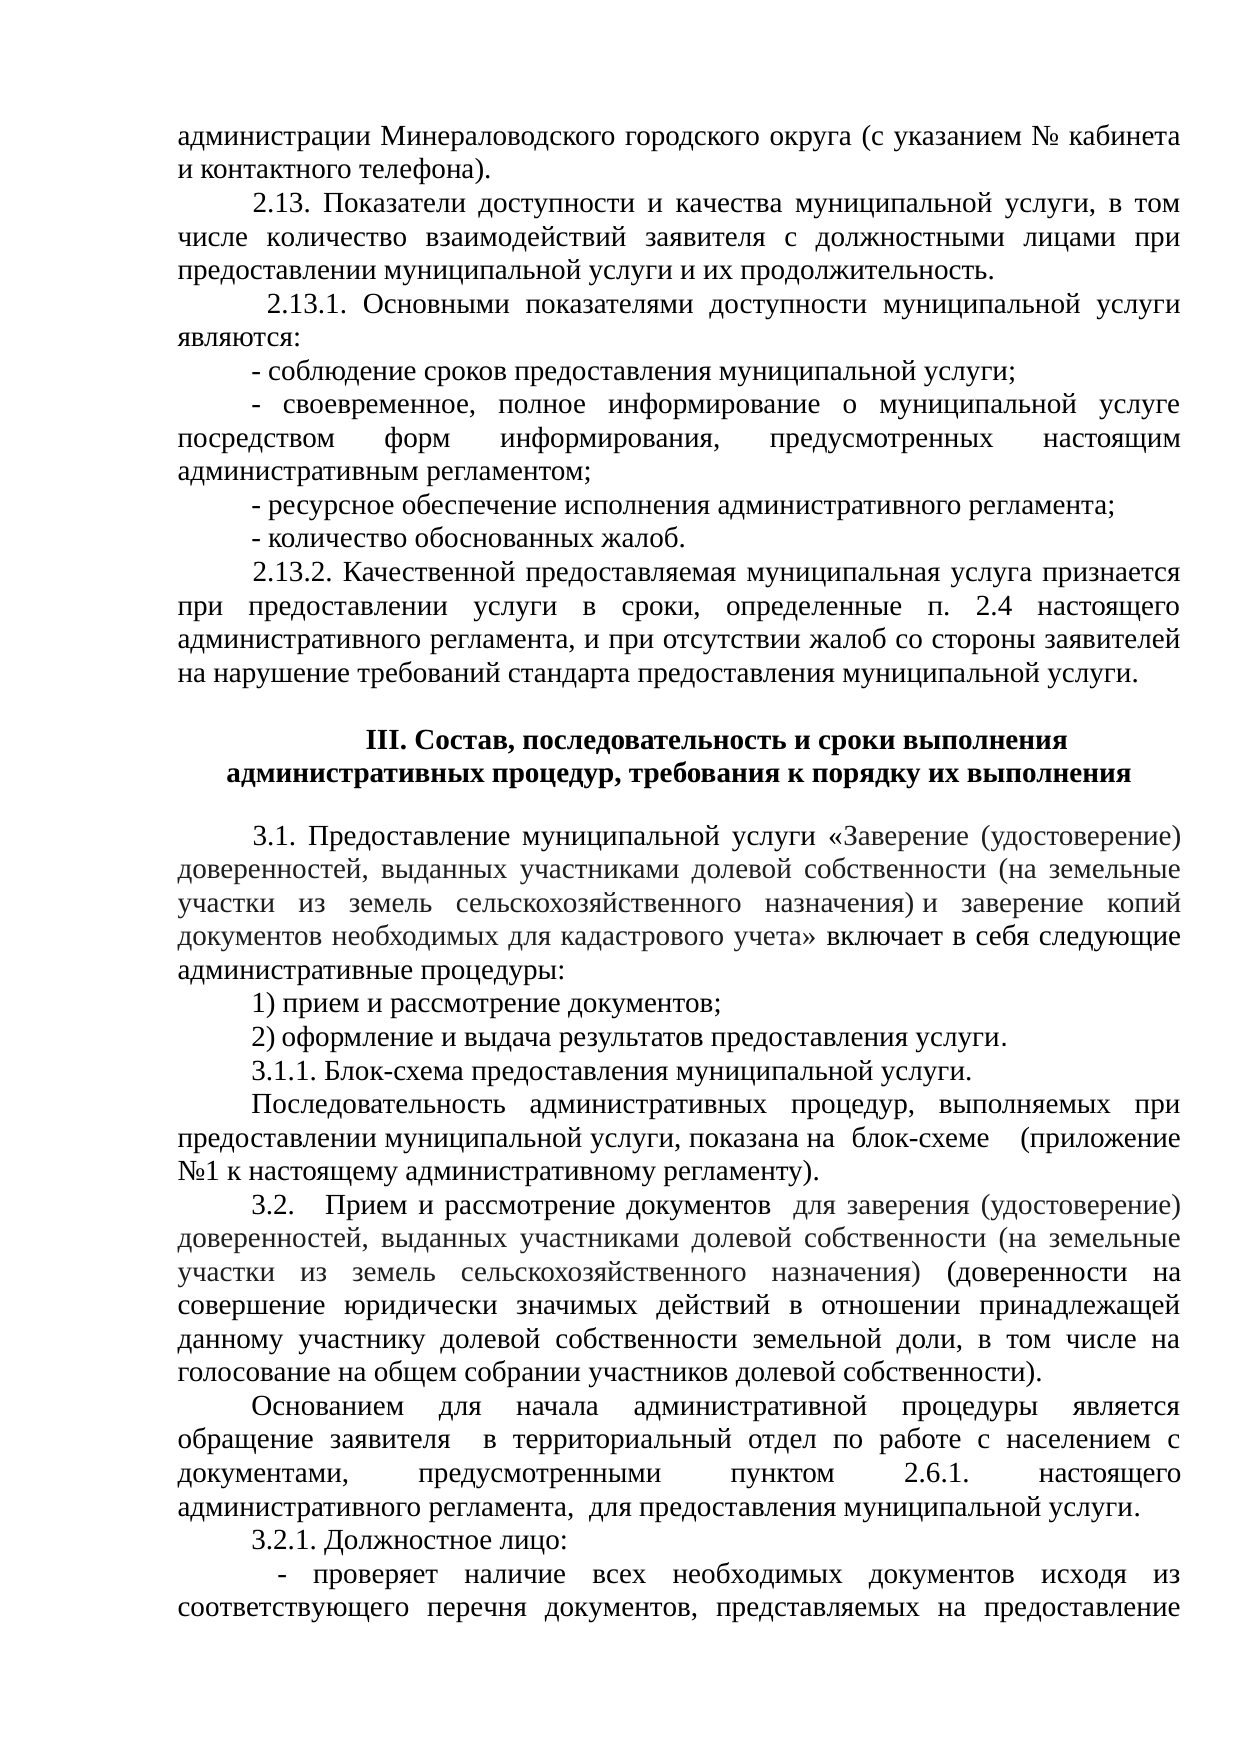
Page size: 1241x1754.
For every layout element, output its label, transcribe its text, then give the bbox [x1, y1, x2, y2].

text 3.2.1. Должностное лицо: [177, 1522, 1181, 1556]
text 2) оформление и выдача результатов предоставления услуги. [177, 1019, 1181, 1053]
text - количество обоснованных жалоб. [177, 521, 1181, 554]
text 3.1.1. Блок-схема предоставления муниципальной услуги. [177, 1053, 1181, 1086]
text 2.13. Показатели доступности и качества муниципальной услуги, в том числе количество взаимодействий заявителя с должностными лицами при предоставлении муниципальной услуги и их продолжительность. [177, 185, 1181, 286]
text 2.13.2. Качественной предоставляемая муниципальная услуга признается при предоставлении услуги в сроки, определенные п. 2.4 настоящего административного регламента, и при отсутствии жалоб со стороны заявителей на нарушение требований стандарта предоставления муниципальной услуги. [177, 554, 1181, 688]
list Прием и рассмотрение документов для заверения (удостоверение) доверенностей, выданных участниками долевой собственности (на земельные участки из земель сельскохозяйственного назначения) (доверенности на совершение юридически значимых действий в отношении принадлежащей данному участнику долевой собственности земельной доли, в том числе на голосование на общем собрании участников долевой собственности). [177, 1187, 1181, 1388]
text 1) прием и рассмотрение документов; [177, 985, 1181, 1019]
text III. Состав, последовательность и сроки выполнения административных процедур, требования к порядку их выполнения [177, 722, 1181, 789]
text Последовательность административных процедур, выполняемых при предоставлении муниципальной услуги, показана на блок-схеме (приложение №1 к настоящему административному регламенту). [177, 1086, 1181, 1187]
text 3.1. Предоставление муниципальной услуги «Заверение (удостоверение) доверенностей, выданных участниками долевой собственности (на земельные участки из земель сельскохозяйственного назначения) и заверение копий документов необходимых для кадастрового учета» включает в себя следующие административные процедуры: [177, 818, 1181, 985]
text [177, 118, 1181, 185]
text Основанием для начала административной процедуры является обращение заявителя в территориальный отдел по работе с населением с документами, предусмотренными пунктом 2.6.1. настоящего административного регламента, для предоставления муниципальной услуги. [177, 1388, 1181, 1522]
text - своевременное, полное информирование о муниципальной услуге посредством форм информирования, предусмотренных настоящим административным регламентом; [177, 386, 1181, 487]
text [177, 1556, 1181, 1623]
text - ресурсное обеспечение исполнения административного регламента; [177, 487, 1181, 521]
text 2.13.1. Основными показателями доступности муниципальной услуги являются: [177, 286, 1181, 353]
text - соблюдение сроков предоставления муниципальной услуги; [177, 353, 1181, 386]
